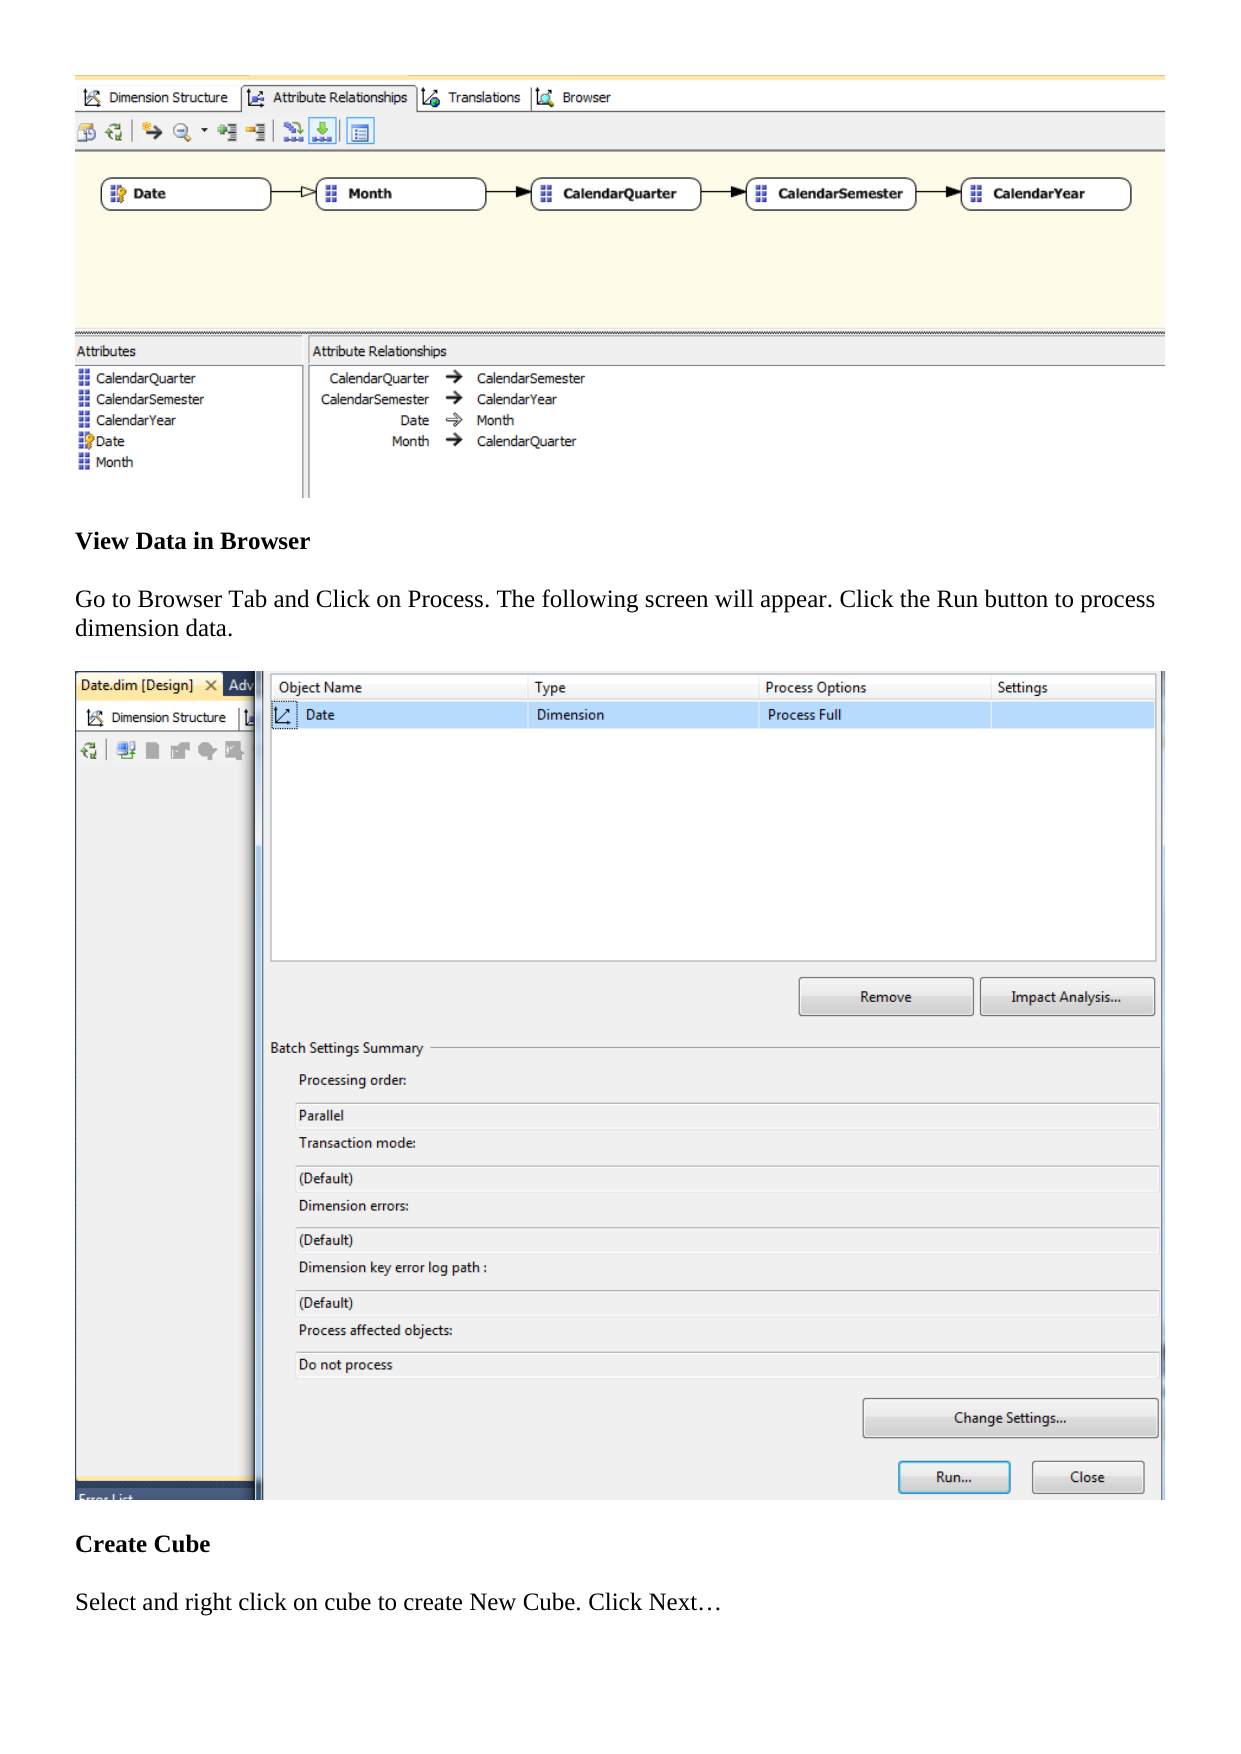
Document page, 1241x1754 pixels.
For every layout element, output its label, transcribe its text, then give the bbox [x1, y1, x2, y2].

text Select and right click on cube to create New Cube. Click Next… [75, 1587, 1165, 1616]
picture [75, 671, 1166, 1500]
text View Data in Browser [75, 526, 1165, 555]
text Create Cube [75, 1529, 1165, 1558]
text Go to Browser Tab and Click on Process. The following screen will appear. Click the Run button to process dimension data. [75, 584, 1165, 642]
picture [75, 75, 1166, 498]
